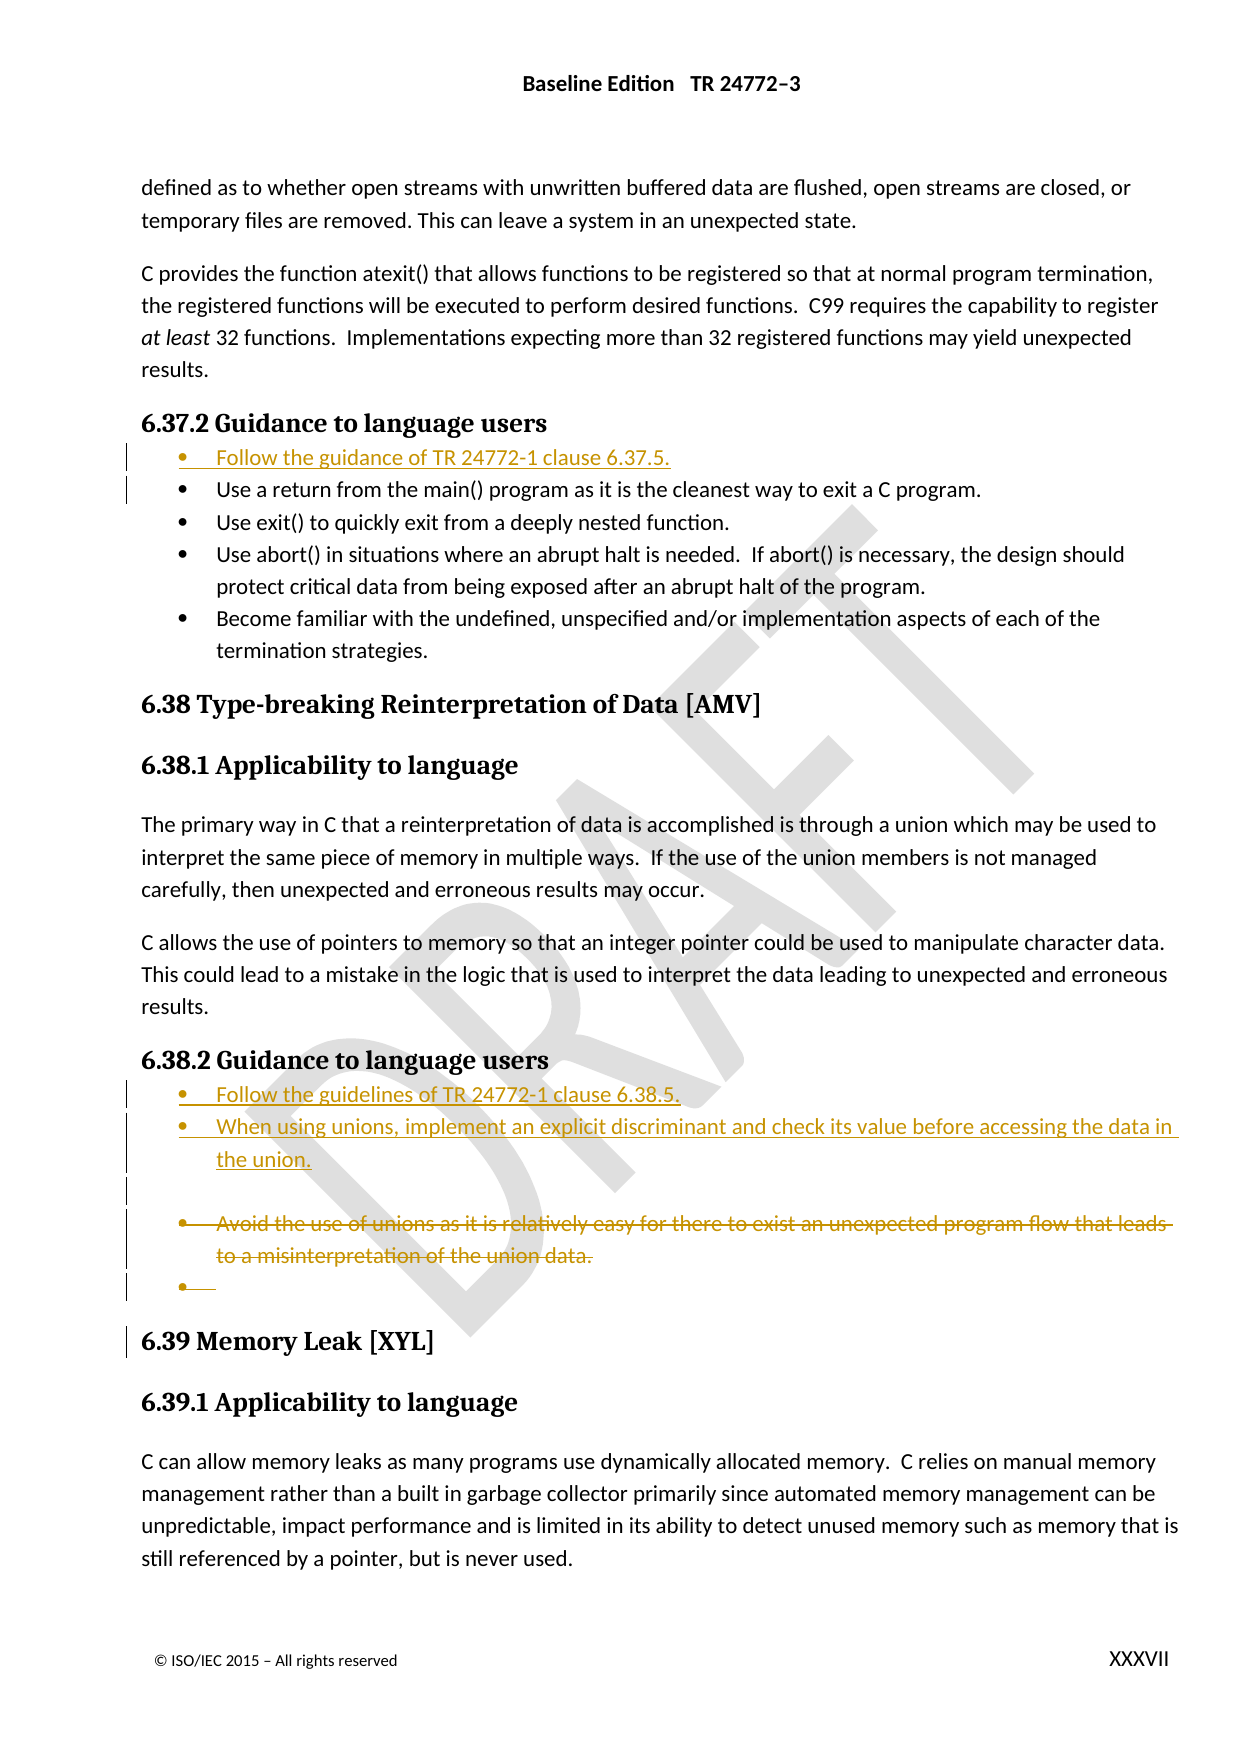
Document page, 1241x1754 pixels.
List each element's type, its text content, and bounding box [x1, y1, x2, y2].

text C allows the use of pointers to memory so that an integer pointer could be used to manipulate character data. This could lead to a mistake in the logic that is used to interpret the data leading to unexpected and erroneous results. [141, 928, 1182, 1020]
list Use exit() to quickly exit from a deeply nested function. [178, 508, 1182, 536]
subtitle 6.39.1 Applicability to language [141, 1387, 1182, 1418]
subtitle 6.39 Memory Leak [XYL] [141, 1326, 1182, 1358]
subtitle 6.38 Type-breaking Reinterpretation of Data [AMV] [141, 689, 1182, 721]
text C can allow memory leaks as many programs use dynamically allocated memory. C relies on manual memory management rather than a built in garbage collector primarily since automated memory management can be unpredictable, impact performance and is limited in its ability to detect unused memory such as memory that is still referenced by a pointer, but is never used. [141, 1447, 1182, 1572]
text The primary way in C that a reinterpretation of data is accomplished is through a union which may be used to interpret the same piece of memory in multiple ways. If the use of the union members is not managed carefully, then unexpected and erroneous results may occur. [141, 810, 1182, 903]
list Become familiar with the undefined, unspecified and/or implementation aspects of each of the termination strategies. [178, 604, 1182, 664]
subtitle 6.38.2 Guidance to language users [141, 1045, 1182, 1076]
subtitle 6.37.2 Guidance to language users [141, 408, 1182, 439]
text C provides the function atexit() that allows functions to be registered so that at normal program termination, the registered functions will be executed to perform desired functions. C99 requires the capability to register at least 32 functions. Implementations expecting more than 32 registered functions may yield unexpected results. [141, 259, 1182, 383]
subtitle 6.38.1 Applicability to language [141, 750, 1182, 781]
list Use a return from the main() program as it is the cleanest way to exit a C program. [178, 476, 1182, 504]
list Use abort() in situations where an abrupt halt is needed. If abort() is necessary, the design should protect critical data from being exposed after an abrupt halt of the program. [178, 540, 1182, 600]
